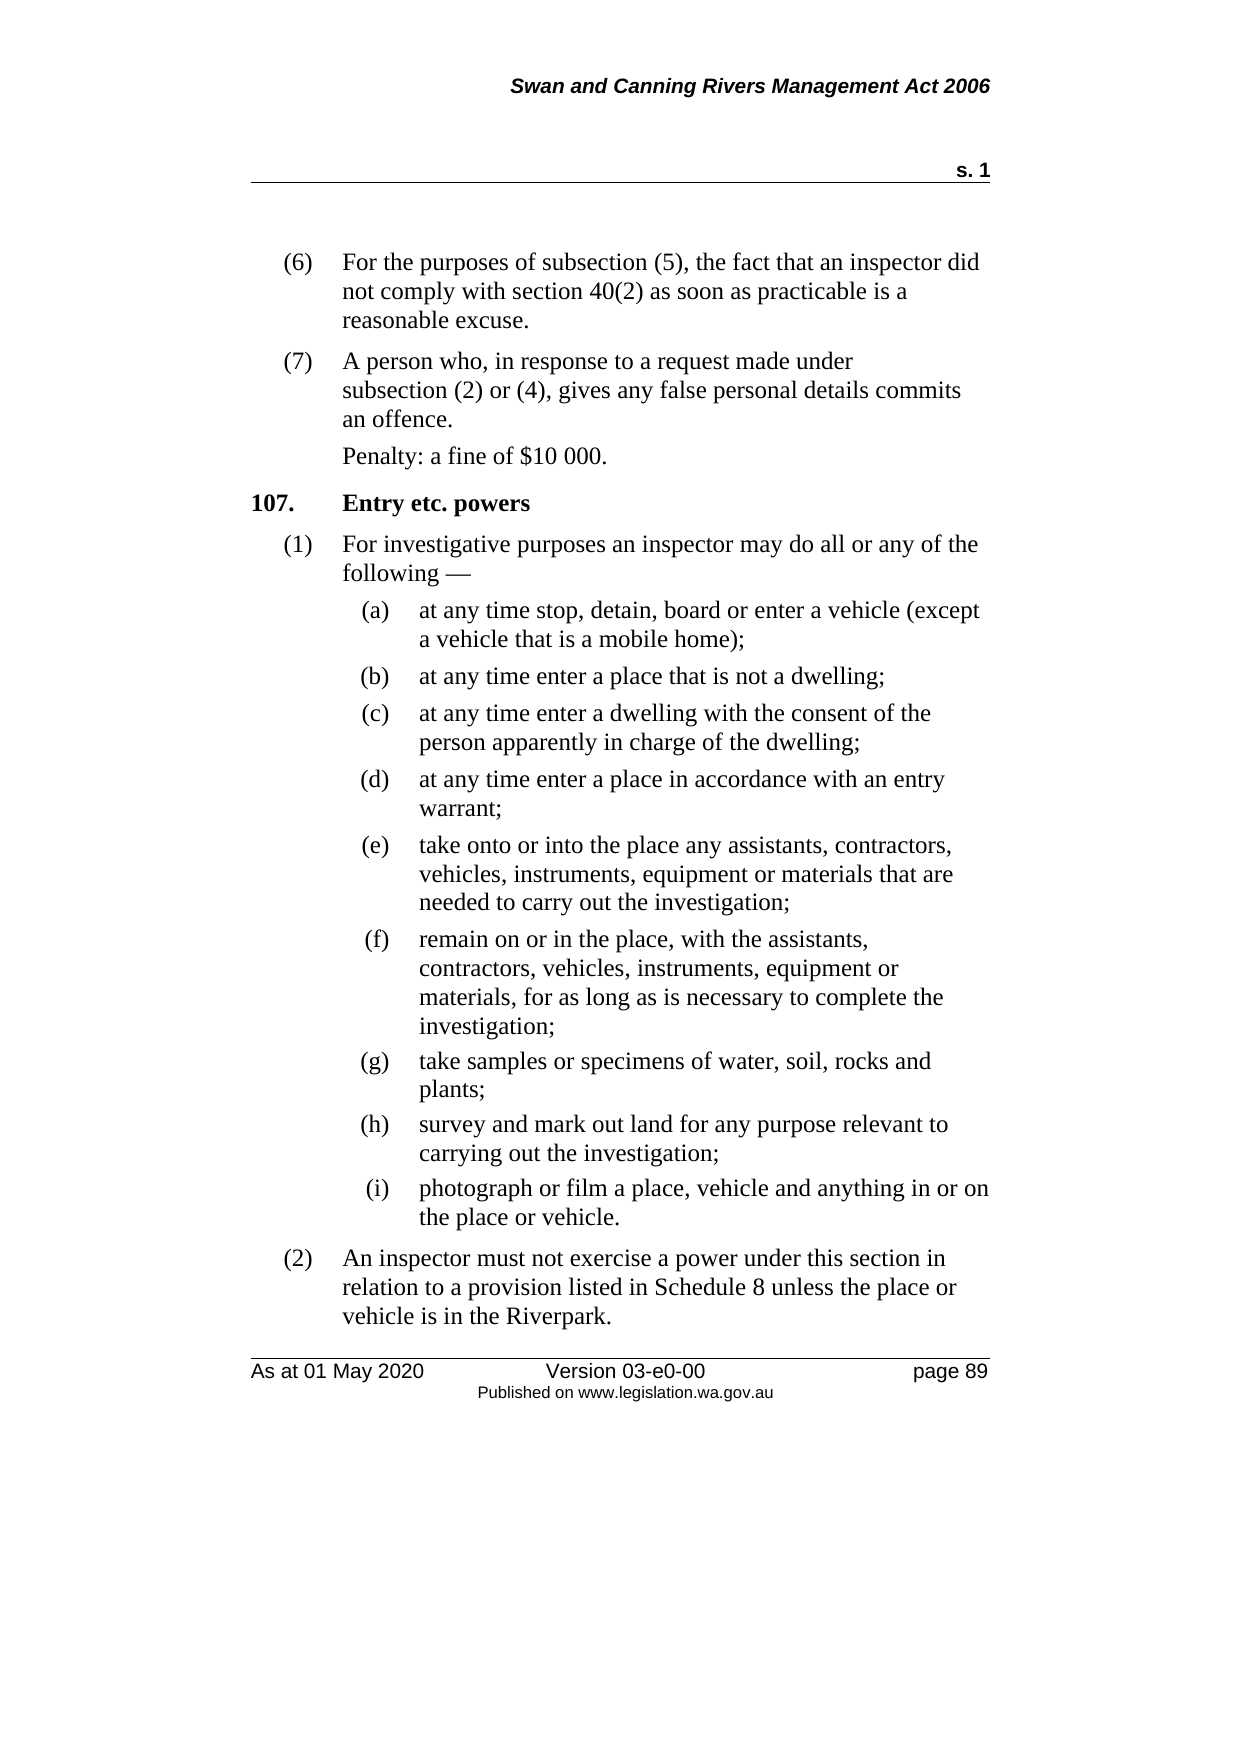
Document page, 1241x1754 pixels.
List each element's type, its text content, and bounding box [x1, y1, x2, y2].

text Penalty: a fine of $10 000. [251, 441, 990, 469]
text (1) For investigative purposes an inspector may do all or any of the following — [251, 529, 990, 587]
text (g) take samples or specimens of water, soil, rocks and plants; [251, 1046, 990, 1103]
text (f) remain on or in the place, with the assistants, contractors, vehicles, instruments, equipment or materials, for as long as is necessary to complete the investigation; [251, 924, 990, 1039]
subtitle 107. Entry etc. powers [251, 488, 990, 517]
text (a) at any time stop, detain, board or enter a vehicle (except a vehicle that is a mobile home); [251, 595, 990, 653]
text (7) A person who, in response to a request made under subsection (2) or (4), gives any false personal details commits an offence. [251, 346, 990, 432]
text (d) at any time enter a place in accordance with an entry warrant; [251, 764, 990, 822]
text (e) take onto or into the place any assistants, contractors, vehicles, instruments, equipment or materials that are needed to carry out the investigation; [251, 830, 990, 916]
text (2) An inspector must not exercise a power under this section in relation to a provision listed in Schedule 8 unless the place or vehicle is in the Riverpark. [251, 1243, 990, 1329]
text (b) at any time enter a place that is not a dwelling; [251, 661, 990, 690]
text (i) photograph or film a place, vehicle and anything in or on the place or vehicle. [251, 1173, 990, 1231]
text (c) at any time enter a dwelling with the consent of the person apparently in charge of the dwelling; [251, 698, 990, 756]
text (6) For the purposes of subsection (5), the fact that an inspector did not comply with section 40(2) as soon as practicable is a reasonable excuse. [251, 247, 990, 334]
text (h) survey and mark out land for any purpose relevant to carrying out the investigation; [251, 1109, 990, 1167]
